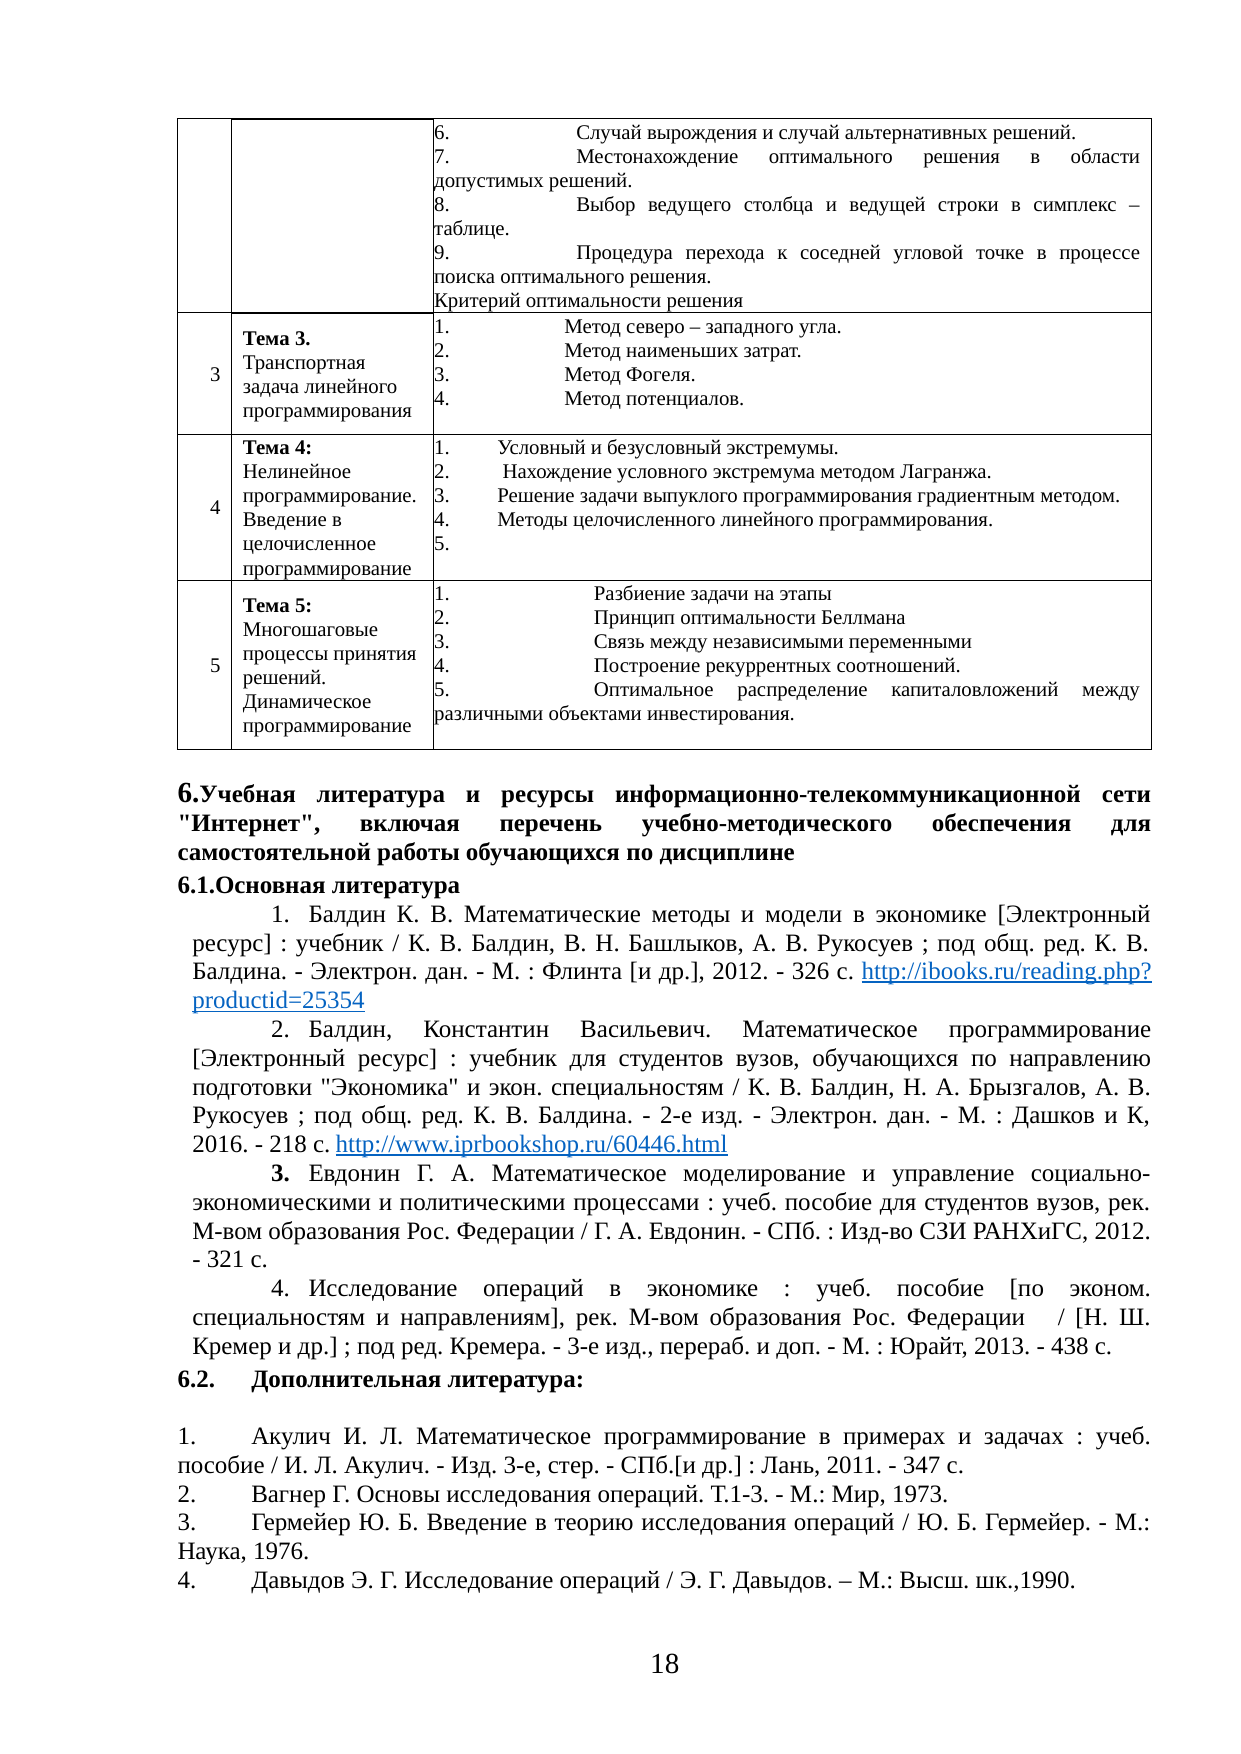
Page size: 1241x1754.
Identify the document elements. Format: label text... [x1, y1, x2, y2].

list Вагнер Г. Основы исследования операций. Т.1-3. - М.: Мир, 1973. [177, 1479, 1152, 1507]
subtitle Дополнительная литература: [177, 1364, 1152, 1392]
list Акулич И. Л. Математическое программирование в примерах и задачах : учеб. пособие / И. Л. Акулич. - Изд. 3-е, стер. - СПб.[и др.] : Лань, 2011. - 347 c. [177, 1421, 1152, 1479]
table_cell Тема 3. Транспортная задача линейного программирования [232, 314, 433, 434]
table_cell Условный и безусловный экстремумы. Нахождение условного экстремума методом Лагранжа. Решение задачи выпуклого программирования градиентным методом. Методы целочисленного линейного программирования. [434, 435, 1151, 579]
table_cell 3 [178, 313, 231, 434]
table_cell 5 [178, 581, 231, 749]
subtitle 6.Учебная литература и ресурсы информационно-телекоммуникационной сети "Интернет", включая перечень учебно-методического обеспечения для самостоятельной работы обучающихся по дисциплине [177, 775, 1152, 866]
table_cell Тема 4: Нелинейное программирование. Введение в целочисленное программирование [232, 435, 433, 579]
list Балдин, Константин Васильевич. Математическое программирование [Электронный ресурс] : учебник для студентов вузов, обучающихся по направлению подготовки "Экономика" и экон. специальностям / К. В. Балдин, Н. А. Брызгалов, А. В. Рукосуев ; под общ. ред. К. В. Балдина. - 2-е изд. - Электрон. дан. - М. : Дашков и К, 2016. - 218 c. http://www.iprbookshop.ru/60446.html [192, 1014, 1152, 1158]
list Исследование операций в экономике : учеб. пособие [по эконом. специальностям и направлениям], рек. М-вом образования Рос. Федерации / [Н. Ш. Кремер и др.] ; под ред. Кремера. - 3-е изд., перераб. и доп. - М. : Юрайт, 2013. - 438 c. [192, 1273, 1152, 1359]
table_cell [232, 120, 433, 312]
subtitle 6.1.Основная литература [177, 870, 1152, 899]
list Давыдов Э. Г. Исследование операций / Э. Г. Давыдов. – М.: Высш. шк.,1990. [177, 1565, 1152, 1594]
list Гермейер Ю. Б. Введение в теорию исследования операций / Ю. Б. Гермейер. - М.: Наука, 1976. [177, 1507, 1152, 1565]
list Евдонин Г. А. Математическое моделирование и управление социально-экономическими и политическими процессами : учеб. пособие для студентов вузов, рек. М-вом образования Рос. Федерации / Г. А. Евдонин. - СПб. : Изд-во СЗИ РАНХиГС, 2012. - 321 c. [192, 1158, 1152, 1273]
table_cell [434, 119, 1151, 312]
table_cell Тема 5: Многошаговые процессы принятия решений. Динамическое программирование [232, 581, 433, 749]
table_cell Разбиение задачи на этапы Принцип оптимальности Беллмана Связь между независимыми переменными Построение рекуррентных соотношений. Оптимальное распределение капиталовложений между различными объектами инвестирования. [434, 581, 1151, 749]
table_cell Метод северо – западного угла. Метод наименьших затрат. Метод Фогеля. Метод потенциалов. [434, 313, 1151, 434]
table_cell 2 [178, 119, 231, 312]
table_cell 4 [178, 435, 231, 579]
list Балдин К. В. Математические методы и модели в экономике [Электронный ресурс] : учебник / К. В. Балдин, В. Н. Башлыков, А. В. Рукосуев ; под общ. ред. К. В. Балдина. - Электрон. дан. - М. : Флинта [и др.], 2012. - 326 c. http://ibooks.ru/reading.php?productid=25354 [192, 899, 1152, 1014]
